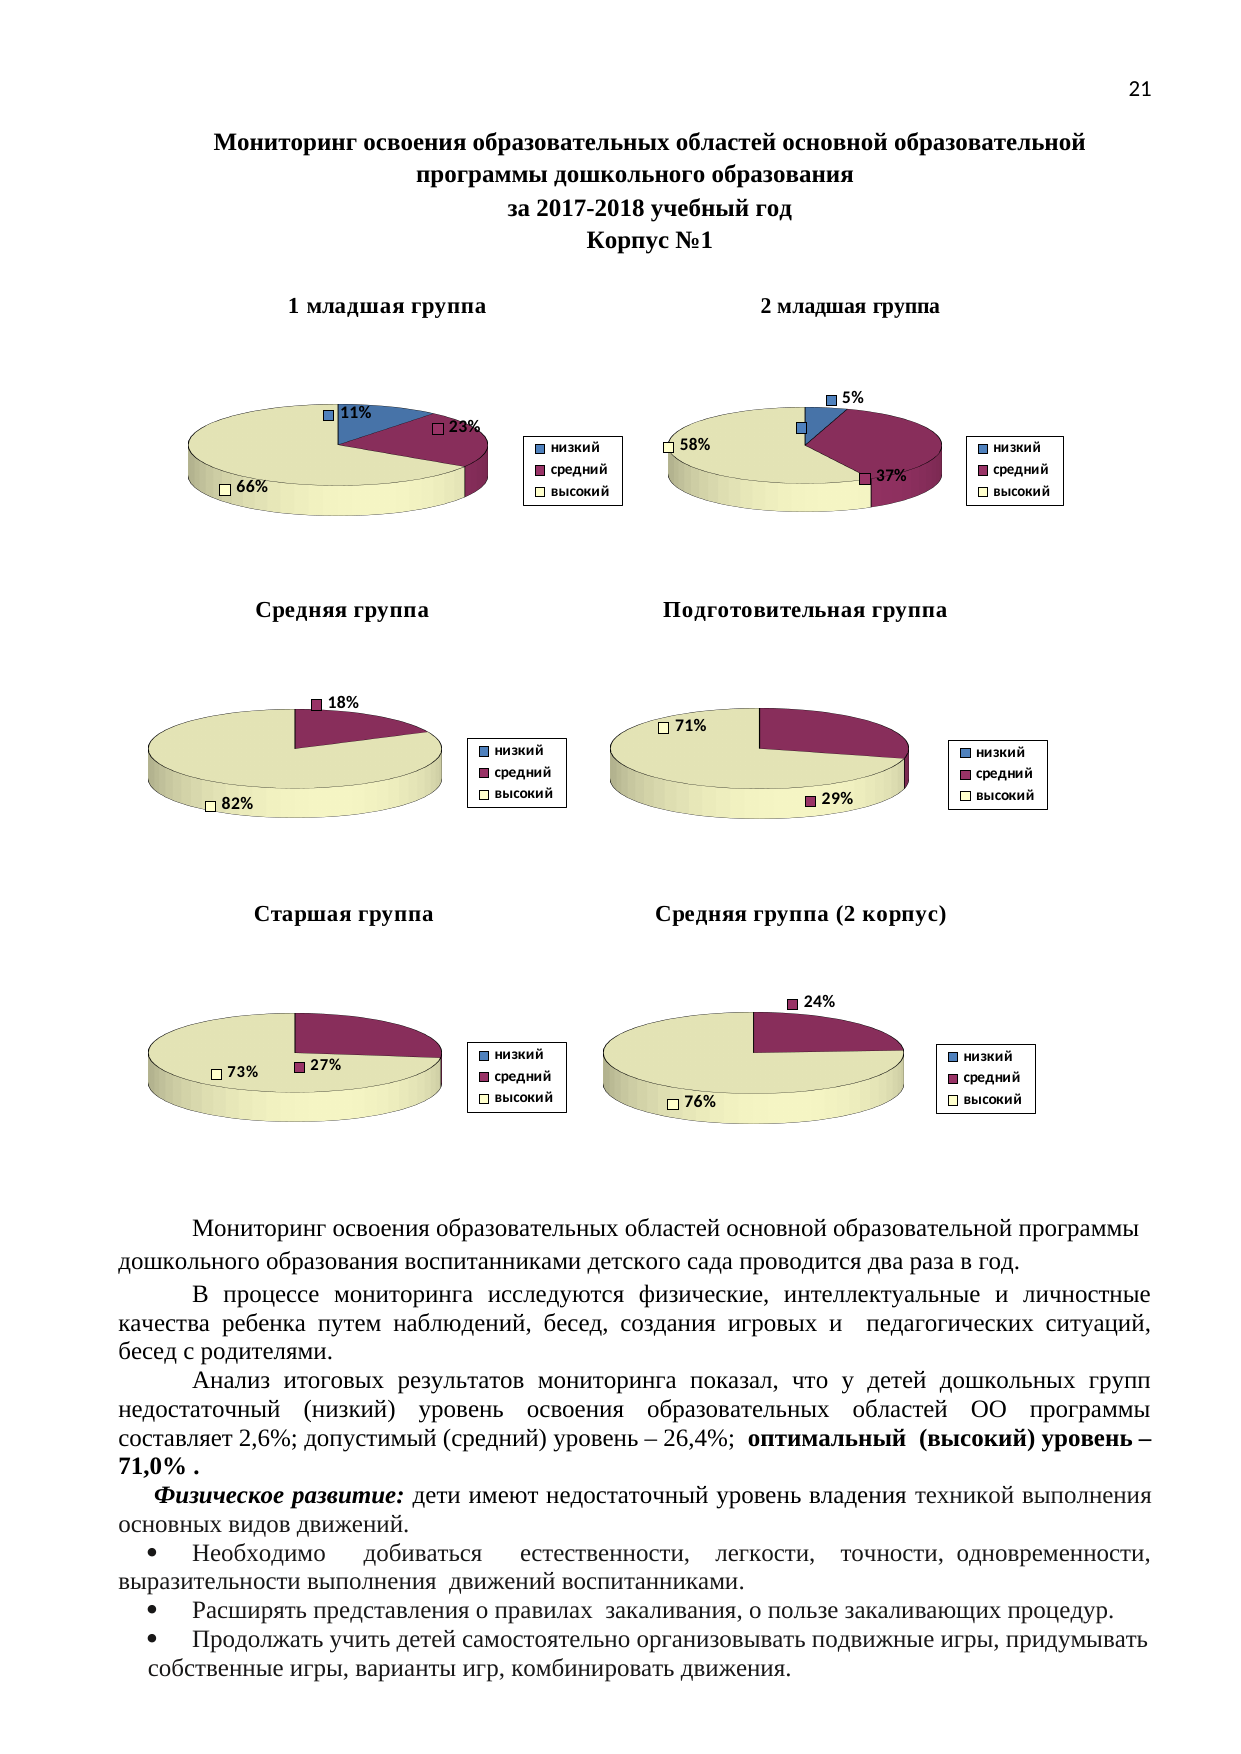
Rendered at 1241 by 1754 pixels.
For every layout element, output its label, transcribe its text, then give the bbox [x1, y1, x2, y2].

text Мониторинг освоения образовательных областей основной образовательной программы дошкольного образования воспитанниками детского сада проводится два раза в год. [118, 1213, 1152, 1274]
list Необходимо добиваться естественности, легкости, точности, одновременности, выразительности выполнения движений воспитанниками. [118, 1538, 1152, 1595]
text В процессе мониторинга исследуются физические, интеллектуальные и личностные качества ребенка путем наблюдений, бесед, создания игровых и педагогических ситуаций, бесед с родителями. [118, 1279, 1152, 1365]
list Расширять представления о правилах закаливания, о пользе закаливающих процедур. [118, 1595, 1152, 1624]
list Продолжать учить детей самостоятельно организовывать подвижные игры, придумывать [118, 1624, 1152, 1653]
text Анализ итоговых результатов мониторинга показал, что у детей дошкольных групп недостаточный (низкий) уровень освоения образовательных областей ОО программы составляет 2,6%; допустимый (средний) уровень – 26,4%; оптимальный (высокий) уровень – 71,0% . [118, 1365, 1152, 1480]
text Корпус №1 [118, 226, 1152, 254]
text за 2017-2018 учебный год [118, 193, 1152, 221]
text Мониторинг освоения образовательных областей основной образовательной программы дошкольного образования [118, 127, 1152, 188]
text собственные игры, варианты игр, комбинировать движения. [118, 1653, 1152, 1681]
text Физическое развитие: дети имеют недостаточный уровень владения техникой выполнения основных видов движений. [118, 1480, 1152, 1538]
